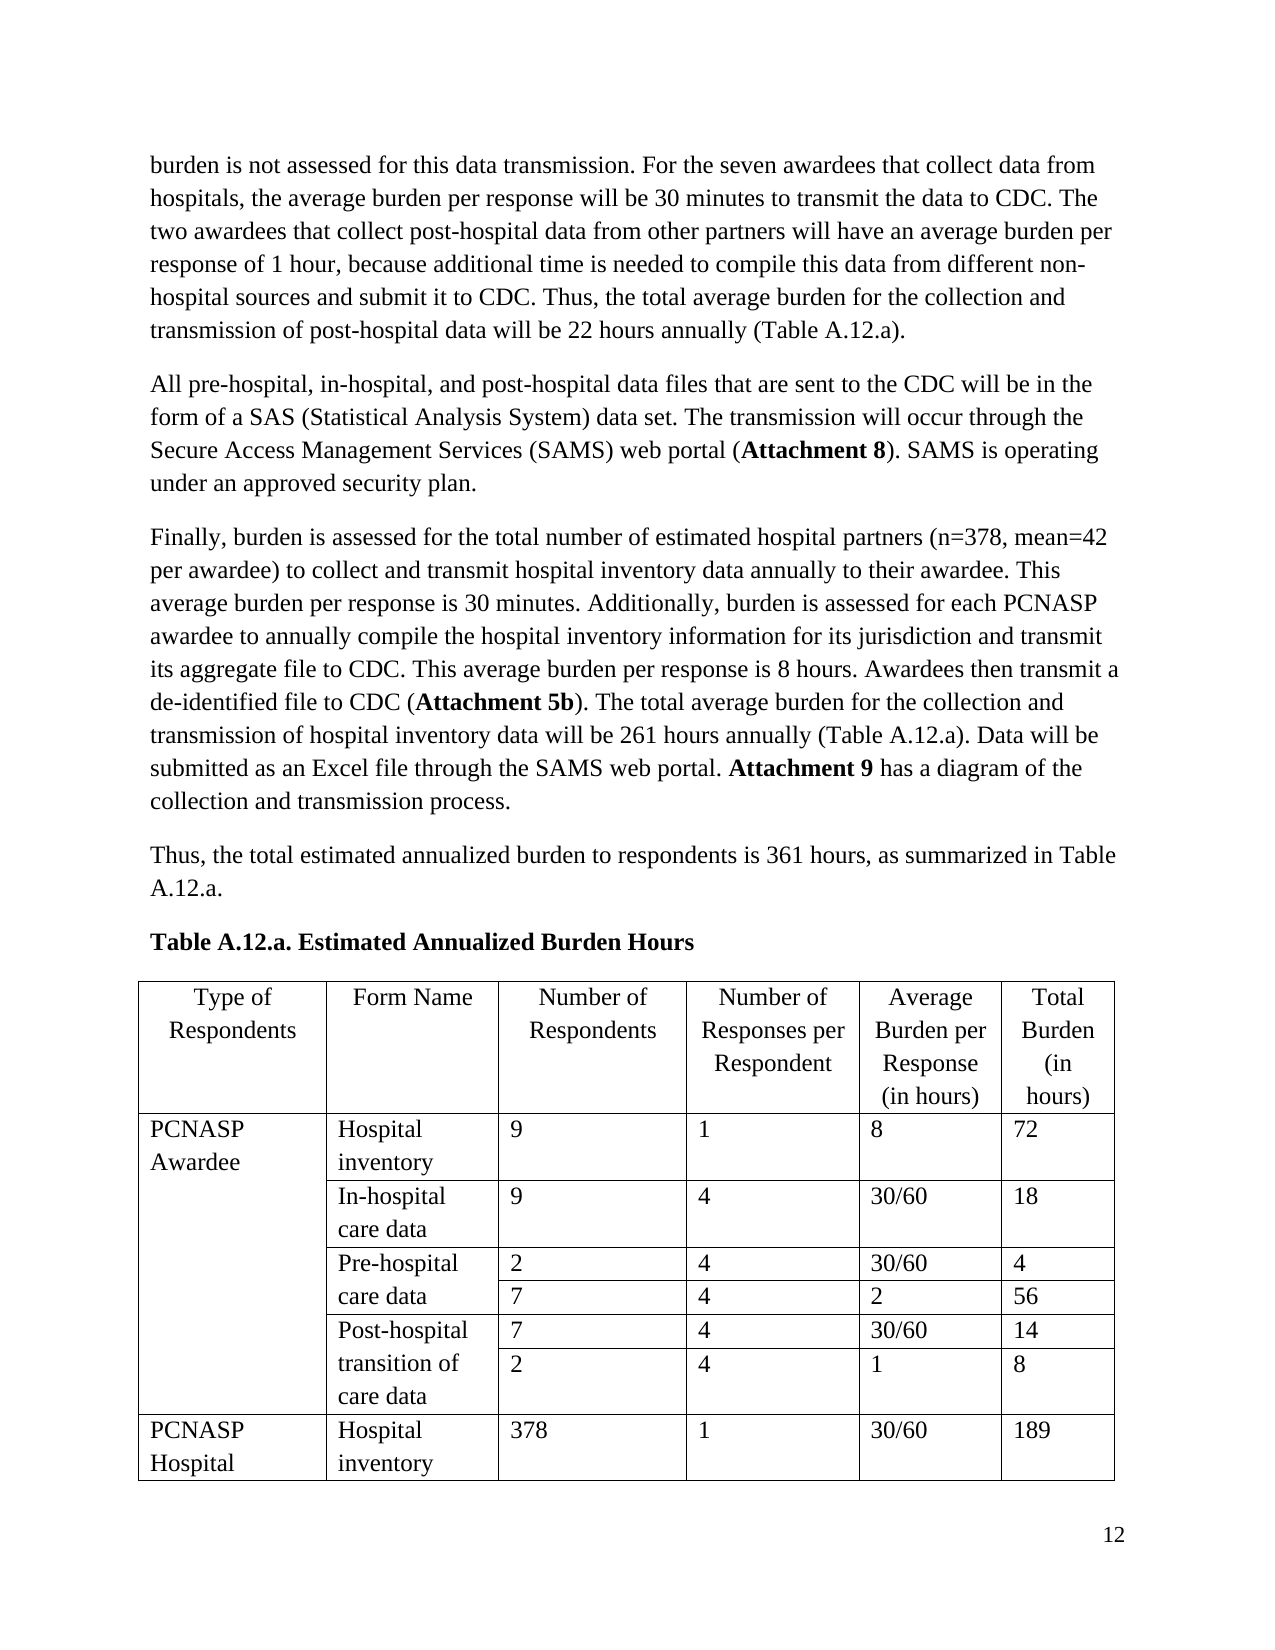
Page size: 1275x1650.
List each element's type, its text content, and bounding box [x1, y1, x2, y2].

table_cell 2 [499, 1349, 686, 1414]
table_cell 189 [1002, 1415, 1114, 1480]
table_cell 18 [1002, 1181, 1114, 1247]
table_cell 8 [1002, 1349, 1114, 1414]
table_cell Pre-hospital care data [327, 1248, 498, 1314]
table_header Form Name [327, 982, 498, 1113]
table_cell 378 [499, 1415, 686, 1480]
table_cell 1 [687, 1114, 859, 1180]
table_cell 30/60 [860, 1248, 1001, 1280]
table_cell 14 [1002, 1315, 1114, 1348]
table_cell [139, 1415, 326, 1480]
table_header Type of Respondents [139, 982, 326, 1113]
table_cell 30/60 [860, 1181, 1001, 1247]
table_cell 1 [687, 1415, 859, 1480]
table_cell 30/60 [860, 1415, 1001, 1480]
text Finally, burden is assessed for the total number of estimated hospital partners (n=378, mean=42 per awardee) to collect and transmit hospital inventory data annually to their awardee. This average burden per response is 30 minutes. Additionally, burden is assessed for each PCNASP awardee to annually compile the hospital inventory information for its jurisdiction and transmit its aggregate file to CDC. This average burden per response is 8 hours. Awardees then transmit a de-identified file to CDC (Attachment 5b). The total average burden for the collection and transmission of hospital inventory data will be 261 hours annually (Table A.12.a). Data will be submitted as an Excel file through the SAMS web portal. Attachment 9 has a diagram of the collection and transmission process. [150, 522, 1125, 815]
table_cell Hospital inventory [327, 1415, 498, 1480]
table_cell 7 [499, 1315, 686, 1348]
table_cell 4 [1002, 1248, 1114, 1280]
table_cell 2 [860, 1281, 1001, 1314]
table_cell 72 [1002, 1114, 1114, 1180]
table_cell 4 [687, 1181, 859, 1247]
table_header Average Burden per Response (in hours) [860, 982, 1001, 1113]
table_cell In-hospital care data [327, 1181, 498, 1247]
table_header Number of Respondents [499, 982, 686, 1113]
table_cell 56 [1002, 1281, 1114, 1314]
table_cell Hospital inventory [327, 1114, 498, 1180]
table_cell PCNASP Awardee [139, 1114, 326, 1414]
table_cell 4 [687, 1315, 859, 1348]
table_cell 4 [687, 1248, 859, 1280]
table_cell 7 [499, 1281, 686, 1314]
table_header Number of Responses per Respondent [687, 982, 859, 1113]
table_cell 4 [687, 1349, 859, 1414]
table_cell 9 [499, 1181, 686, 1247]
text All pre-hospital, in-hospital, and post-hospital data files that are sent to the CDC will be in the form of a SAS (Statistical Analysis System) data set. The transmission will occur through the Secure Access Management Services (SAMS) web portal (Attachment 8). SAMS is operating under an approved security plan. [150, 369, 1125, 497]
table_header Total Burden (in hours) [1002, 982, 1114, 1113]
table_cell 30/60 [860, 1315, 1001, 1348]
table_cell 8 [860, 1114, 1001, 1180]
text Thus, the total estimated annualized burden to respondents is 361 hours, as summarized in Table A.12.a. [150, 840, 1125, 902]
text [150, 150, 1125, 344]
table_cell Post-hospital transition of care data [327, 1315, 498, 1414]
table_cell 4 [687, 1281, 859, 1314]
table_cell 2 [499, 1248, 686, 1280]
text Table A.12.a. Estimated Annualized Burden Hours [150, 927, 1125, 956]
table_cell 1 [860, 1349, 1001, 1414]
table_cell 9 [499, 1114, 686, 1180]
